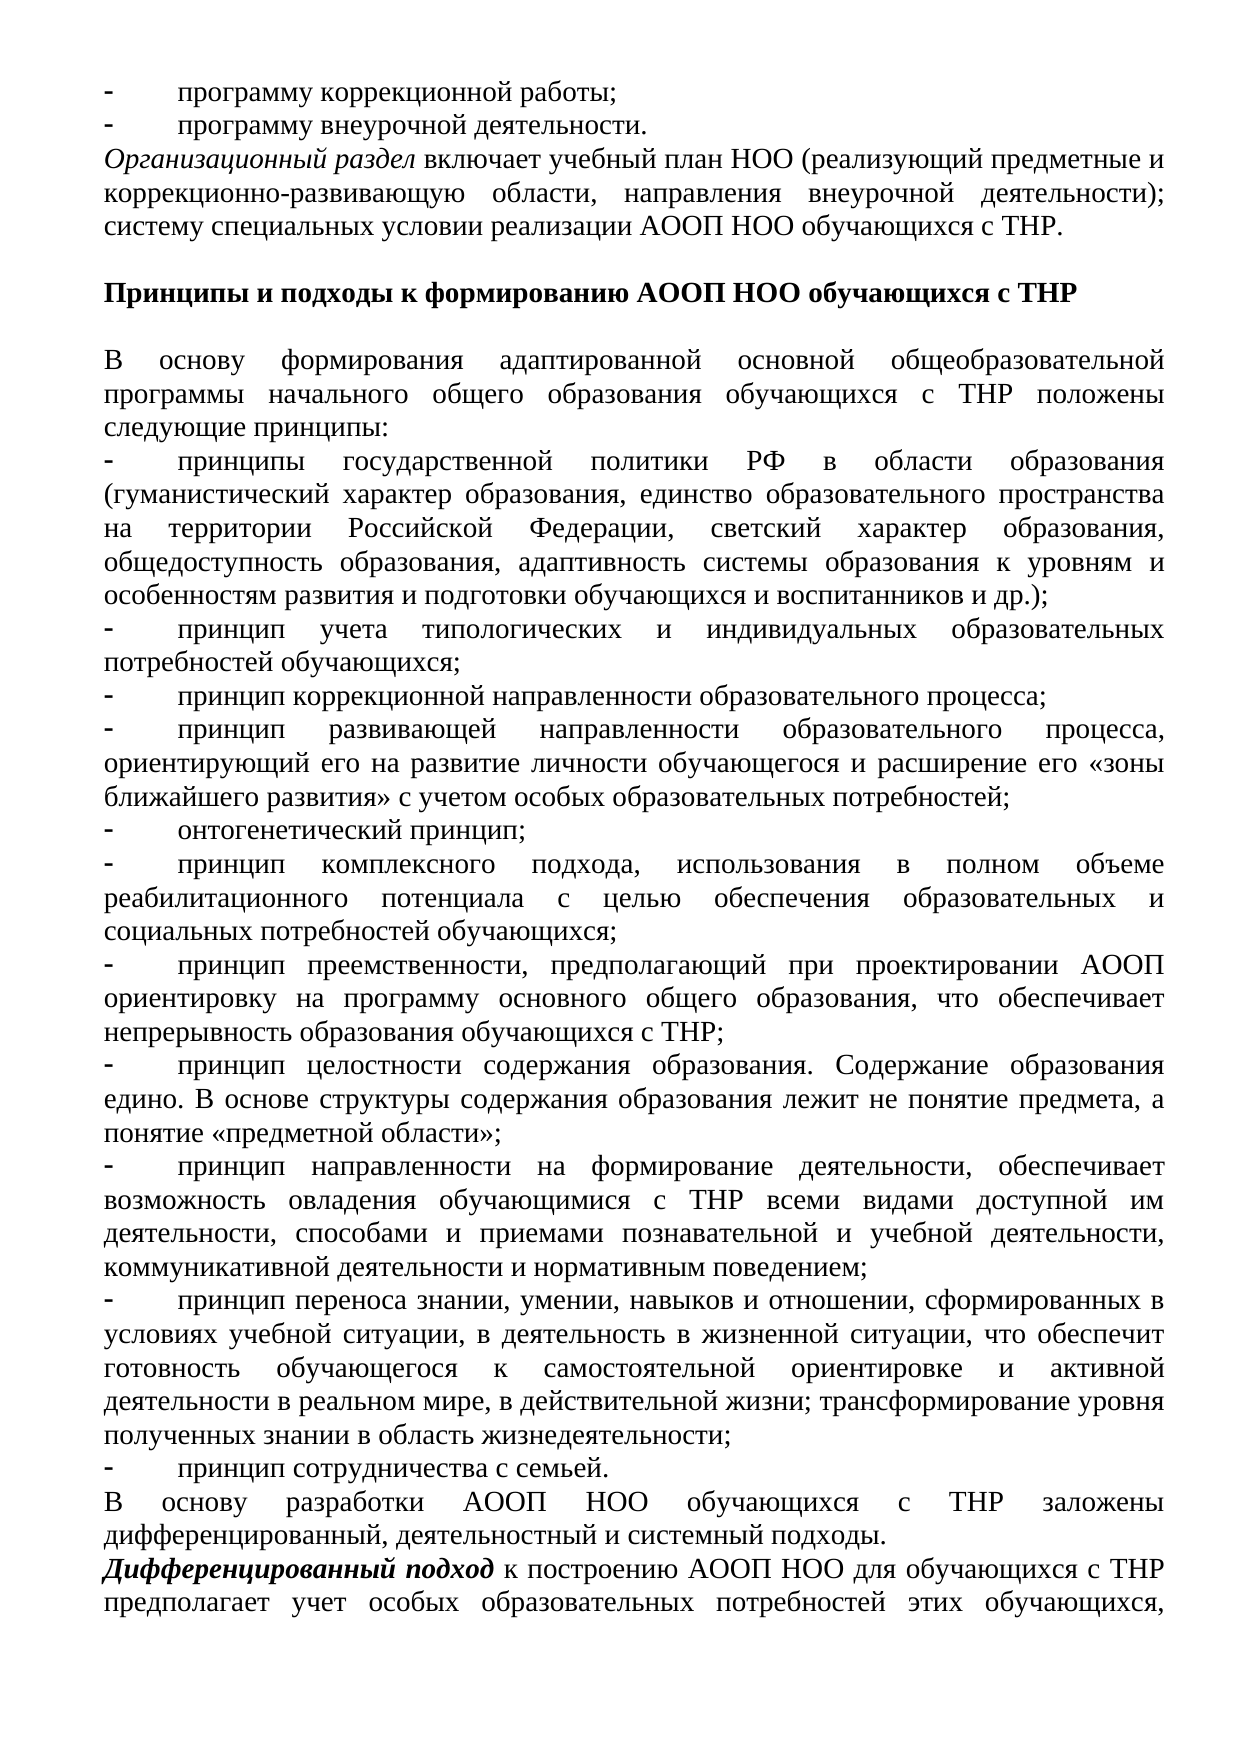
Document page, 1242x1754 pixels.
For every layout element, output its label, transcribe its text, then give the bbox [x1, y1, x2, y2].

list принцип комплексного подхода, использования в полном объеме реабилитационного потенциала с целью обеспечения образовательных и социальных потребностей обучающихся; [103, 846, 1165, 947]
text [103, 1551, 1165, 1618]
list принципы государственной политики РФ в области образования (гуманистический характер образования, единство образовательного пространства на территории Российской Федерации, светский характер образования, общедоступность образования, адаптивность системы образования к уровням и особенностям развития и подготовки обучающихся и воспитанников и др.); [103, 443, 1165, 611]
text Организационный раздел включает учебный план НОО (реализующий предметные и коррекционно-развивающую области, направления внеурочной деятельности); систему специальных условии реализации АООП НОО обучающихся с ТНР. [103, 141, 1165, 242]
list программу внеурочной деятельности. [103, 107, 1165, 141]
text Принципы и подходы к формированию АООП НОО обучающихся с ТНР [103, 275, 1165, 309]
list программу коррекционной работы; [103, 74, 1165, 107]
list принцип коррекционной направленности образовательного процесса; [103, 678, 1165, 712]
list принцип развивающей направленности образовательного процесса, ориентирующий его на развитие личности обучающегося и расширение его «зоны ближайшего развития» с учетом особых образовательных потребностей; [103, 712, 1165, 812]
list принцип целостности содержания образования. Содержание образования едино. В основе структуры содержания образования лежит не понятие предмета, а понятие «предметной области»; [103, 1047, 1165, 1148]
text В основу формирования адаптированной основной общеобразовательной программы начального общего образования обучающихся с ТНР положены следующие принципы: [103, 342, 1165, 443]
list принцип сотрудничества с семьей. [103, 1450, 1165, 1484]
list онтогенетический принцип; [103, 812, 1165, 846]
list принцип учета типологических и индивидуальных образовательных потребностей обучающихся; [103, 611, 1165, 678]
list принцип направленности на формирование деятельности, обеспечивает возможность овладения обучающимися с ТНР всеми видами доступной им деятельности, способами и приемами познавательной и учебной деятельности, коммуникативной деятельности и нормативным поведением; [103, 1148, 1165, 1282]
list принцип преемственности, предполагающий при проектировании АООП ориентировку на программу основного общего образования, что обеспечивает непрерывность образования обучающихся с ТНР; [103, 947, 1165, 1047]
text В основу разработки АООП НОО обучающихся с ТНР заложены дифференцированный, деятельностный и системный подходы. [103, 1484, 1165, 1551]
list принцип переноса знании, умении, навыков и отношении, сформированных в условиях учебной ситуации, в деятельность в жизненной ситуации, что обеспечит готовность обучающегося к самостоятельной ориентировке и активной деятельности в реальном мире, в действительной жизни; трансформирование уровня полученных знании в область жизнедеятельности; [103, 1282, 1165, 1450]
